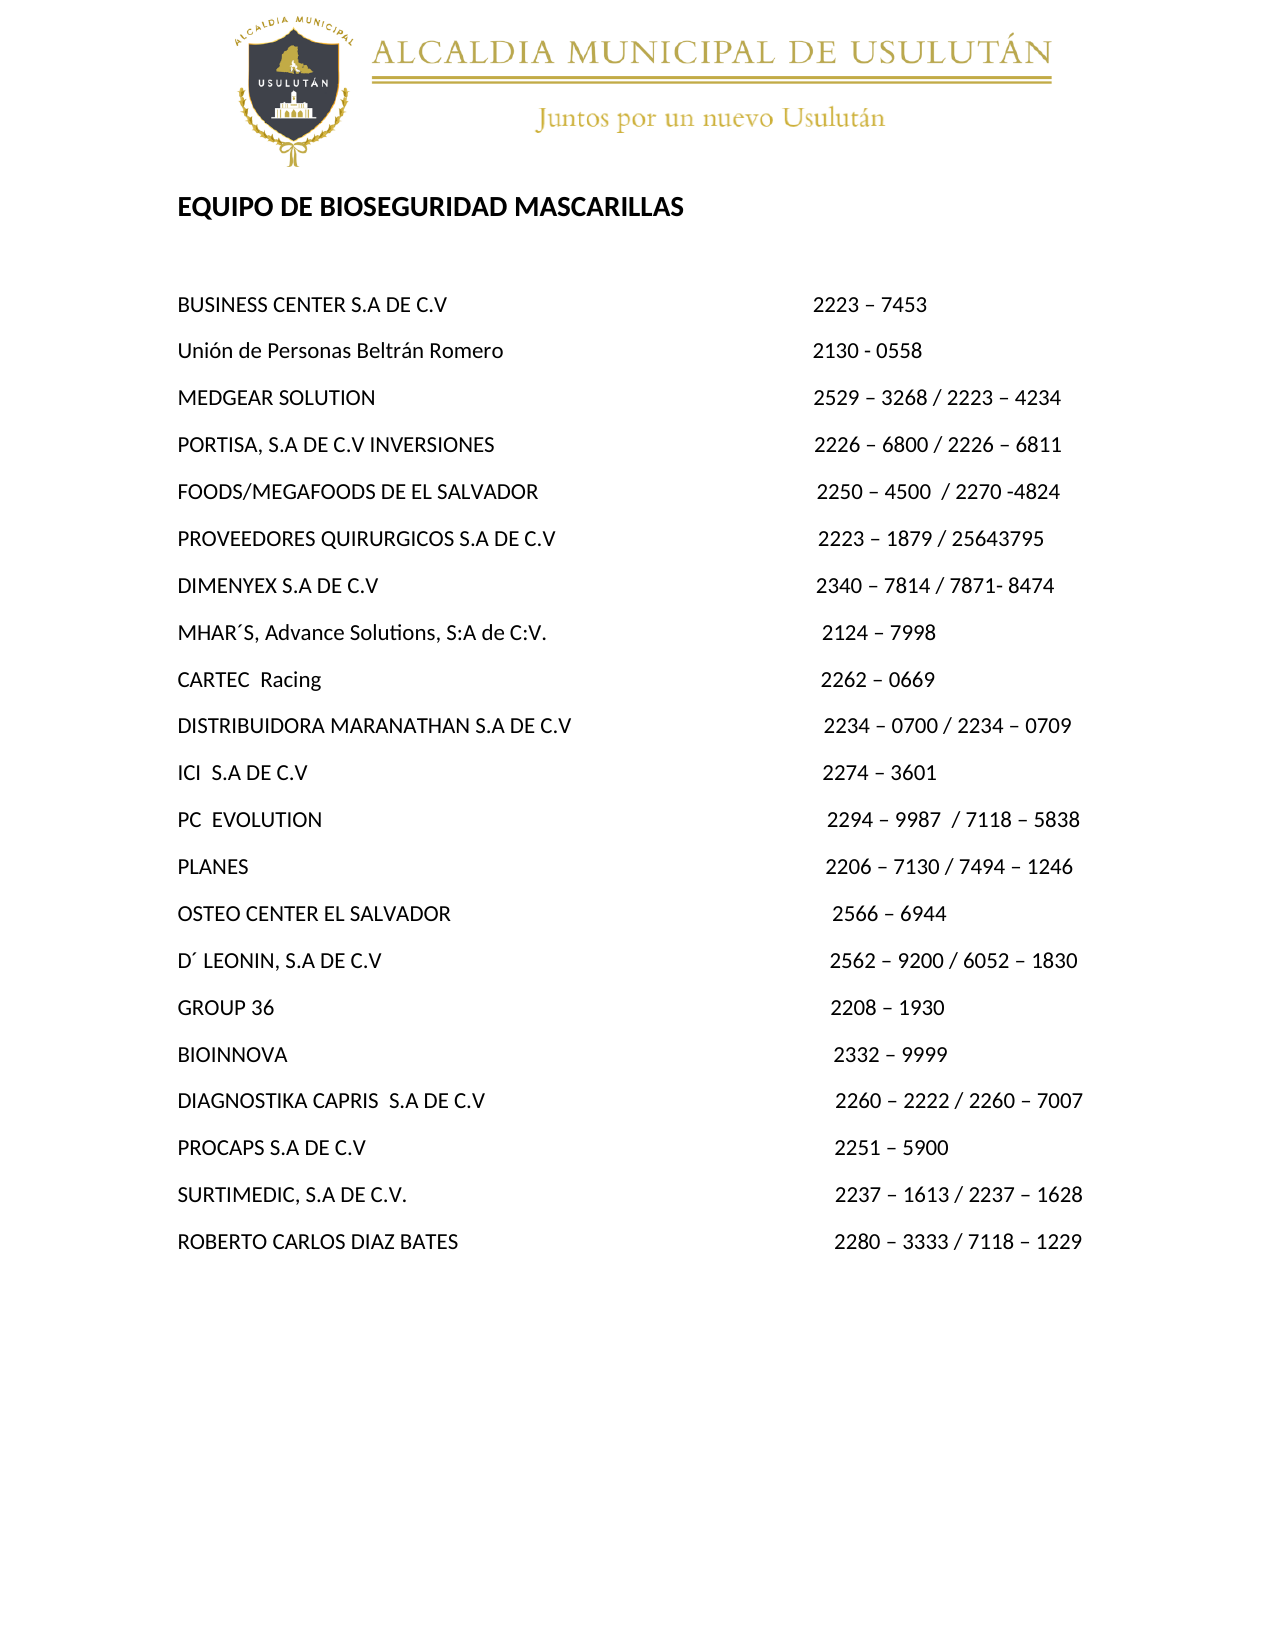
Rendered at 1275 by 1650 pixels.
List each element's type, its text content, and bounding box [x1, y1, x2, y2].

text FOODS/MEGAFOODS DE EL SALVADOR 2250 – 4500 / 2270 -4824 [177, 477, 1098, 505]
text SURTIMEDIC, S.A DE C.V. 2237 – 1613 / 2237 – 1628 [177, 1180, 1098, 1208]
text PROVEEDORES QUIRURGICOS S.A DE C.V 2223 – 1879 / 25643795 [177, 524, 1098, 552]
text CARTEC Racing 2262 – 0669 [177, 665, 1098, 693]
picture [177, 0, 1098, 148]
text BIOINNOVA 2332 – 9999 [177, 1040, 1098, 1068]
text Unión de Personas Beltrán Romero 2130 - 0558 [177, 337, 1098, 365]
text DIAGNOSTIKA CAPRIS S.A DE C.V 2260 – 2222 / 2260 – 7007 [177, 1087, 1098, 1115]
text ROBERTO CARLOS DIAZ BATES 2280 – 3333 / 7118 – 1229 [177, 1227, 1098, 1255]
text PLANES 2206 – 7130 / 7494 – 1246 [177, 852, 1098, 880]
text GROUP 36 2208 – 1930 [177, 993, 1098, 1021]
text BUSINESS CENTER S.A DE C.V 2223 – 7453 [177, 290, 1098, 318]
text DISTRIBUIDORA MARANATHAN S.A DE C.V 2234 – 0700 / 2234 – 0709 [177, 712, 1098, 740]
text D´ LEONIN, S.A DE C.V 2562 – 9200 / 6052 – 1830 [177, 946, 1098, 974]
text EQUIPO DE BIOSEGURIDAD MASCARILLAS [177, 148, 1098, 223]
text PC EVOLUTION 2294 – 9987 / 7118 – 5838 [177, 805, 1098, 833]
text ICI S.A DE C.V 2274 – 3601 [177, 758, 1098, 787]
text MHAR´S, Advance Solutions, S:A de C:V. 2124 – 7998 [177, 618, 1098, 646]
text PORTISA, S.A DE C.V INVERSIONES 2226 – 6800 / 2226 – 6811 [177, 430, 1098, 458]
text OSTEO CENTER EL SALVADOR 2566 – 6944 [177, 899, 1098, 927]
text PROCAPS S.A DE C.V 2251 – 5900 [177, 1133, 1098, 1162]
text MEDGEAR SOLUTION 2529 – 3268 / 2223 – 4234 [177, 383, 1098, 412]
text DIMENYEX S.A DE C.V 2340 – 7814 / 7871- 8474 [177, 571, 1098, 599]
